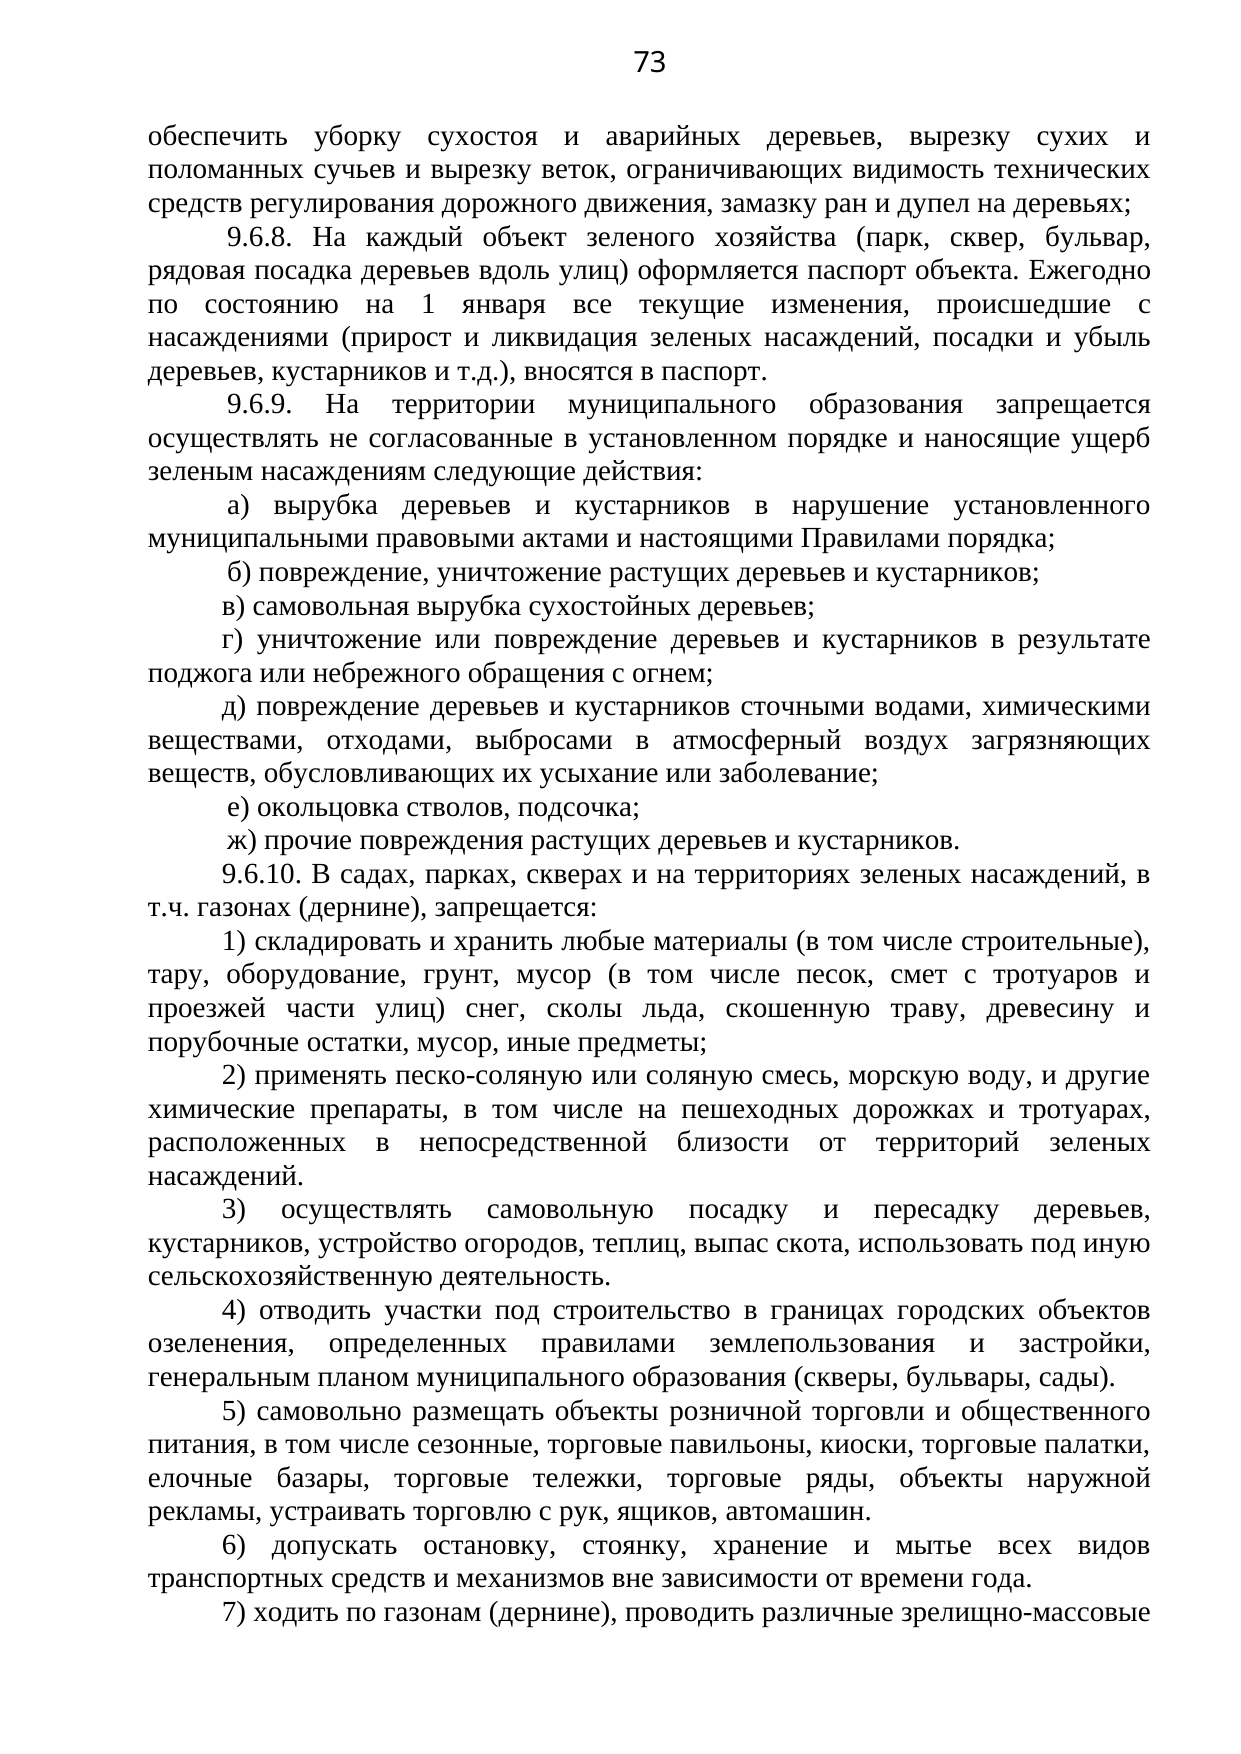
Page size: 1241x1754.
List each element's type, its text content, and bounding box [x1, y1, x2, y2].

text 9.6.10. В садах, парках, скверах и на территориях зеленых насаждений, в т.ч. газонах (дернине), запрещается: [148, 856, 1152, 923]
text б) повреждение, уничтожение растущих деревьев и кустарников; [227, 554, 1152, 588]
text 4) отводить участки под строительство в границах городских объектов озеленения, определенных правилами землепользования и застройки, генеральным планом муниципального образования (скверы, бульвары, сады). [148, 1292, 1152, 1393]
text 2) применять песко-соляную или соляную смесь, морскую воду, и другие химические препараты, в том числе на пешеходных дорожках и тротуарах, расположенных в непосредственной близости от территорий зеленых насаждений. [148, 1057, 1152, 1191]
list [148, 118, 1152, 219]
text 6) допускать остановку, стоянку, хранение и мытье всех видов транспортных средств и механизмов вне зависимости от времени года. [148, 1527, 1152, 1594]
text д) повреждение деревьев и кустарников сточными водами, химическими веществами, отходами, выбросами в атмосферный воздух загрязняющих веществ, обусловливающих их усыхание или заболевание; [148, 688, 1152, 789]
text ж) прочие повреждения растущих деревьев и кустарников. [227, 822, 1152, 856]
text 1) складировать и хранить любые материалы (в том числе строительные), тару, оборудование, грунт, мусор (в том числе песок, смет с тротуаров и проезжей части улиц) снег, сколы льда, скошенную траву, древесину и порубочные остатки, мусор, иные предметы; [148, 923, 1152, 1057]
text в) самовольная вырубка сухостойных деревьев; [148, 588, 1152, 621]
text 9.6.8. На каждый объект зеленого хозяйства (парк, сквер, бульвар, рядовая посадка деревьев вдоль улиц) оформляется паспорт объекта. Ежегодно по состоянию на 1 января все текущие изменения, происшедшие с насаждениями (прирост и ликвидация зеленых насаждений, посадки и убыль деревьев, кустарников и т.д.), вносятся в паспорт. [148, 219, 1152, 386]
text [148, 1594, 1152, 1627]
text 9.6.9. На территории муниципального образования запрещается осуществлять не согласованные в установленном порядке и наносящие ущерб зеленым насаждениям следующие действия: [148, 386, 1152, 487]
text г) уничтожение или повреждение деревьев и кустарников в результате поджога или небрежного обращения с огнем; [148, 621, 1152, 688]
text е) окольцовка стволов, подсочка; [227, 789, 1152, 822]
text 3) осуществлять самовольную посадку и пересадку деревьев, кустарников, устройство огородов, теплиц, выпас скота, использовать под иную сельскохозяйственную деятельность. [148, 1191, 1152, 1292]
text 5) самовольно размещать объекты розничной торговли и общественного питания, в том числе сезонные, торговые павильоны, киоски, торговые палатки, елочные базары, торговые тележки, торговые ряды, объекты наружной рекламы, устраивать торговлю с рук, ящиков, автомашин. [148, 1393, 1152, 1527]
text а) вырубка деревьев и кустарников в нарушение установленного муниципальными правовыми актами и настоящими Правилами порядка; [148, 487, 1152, 554]
